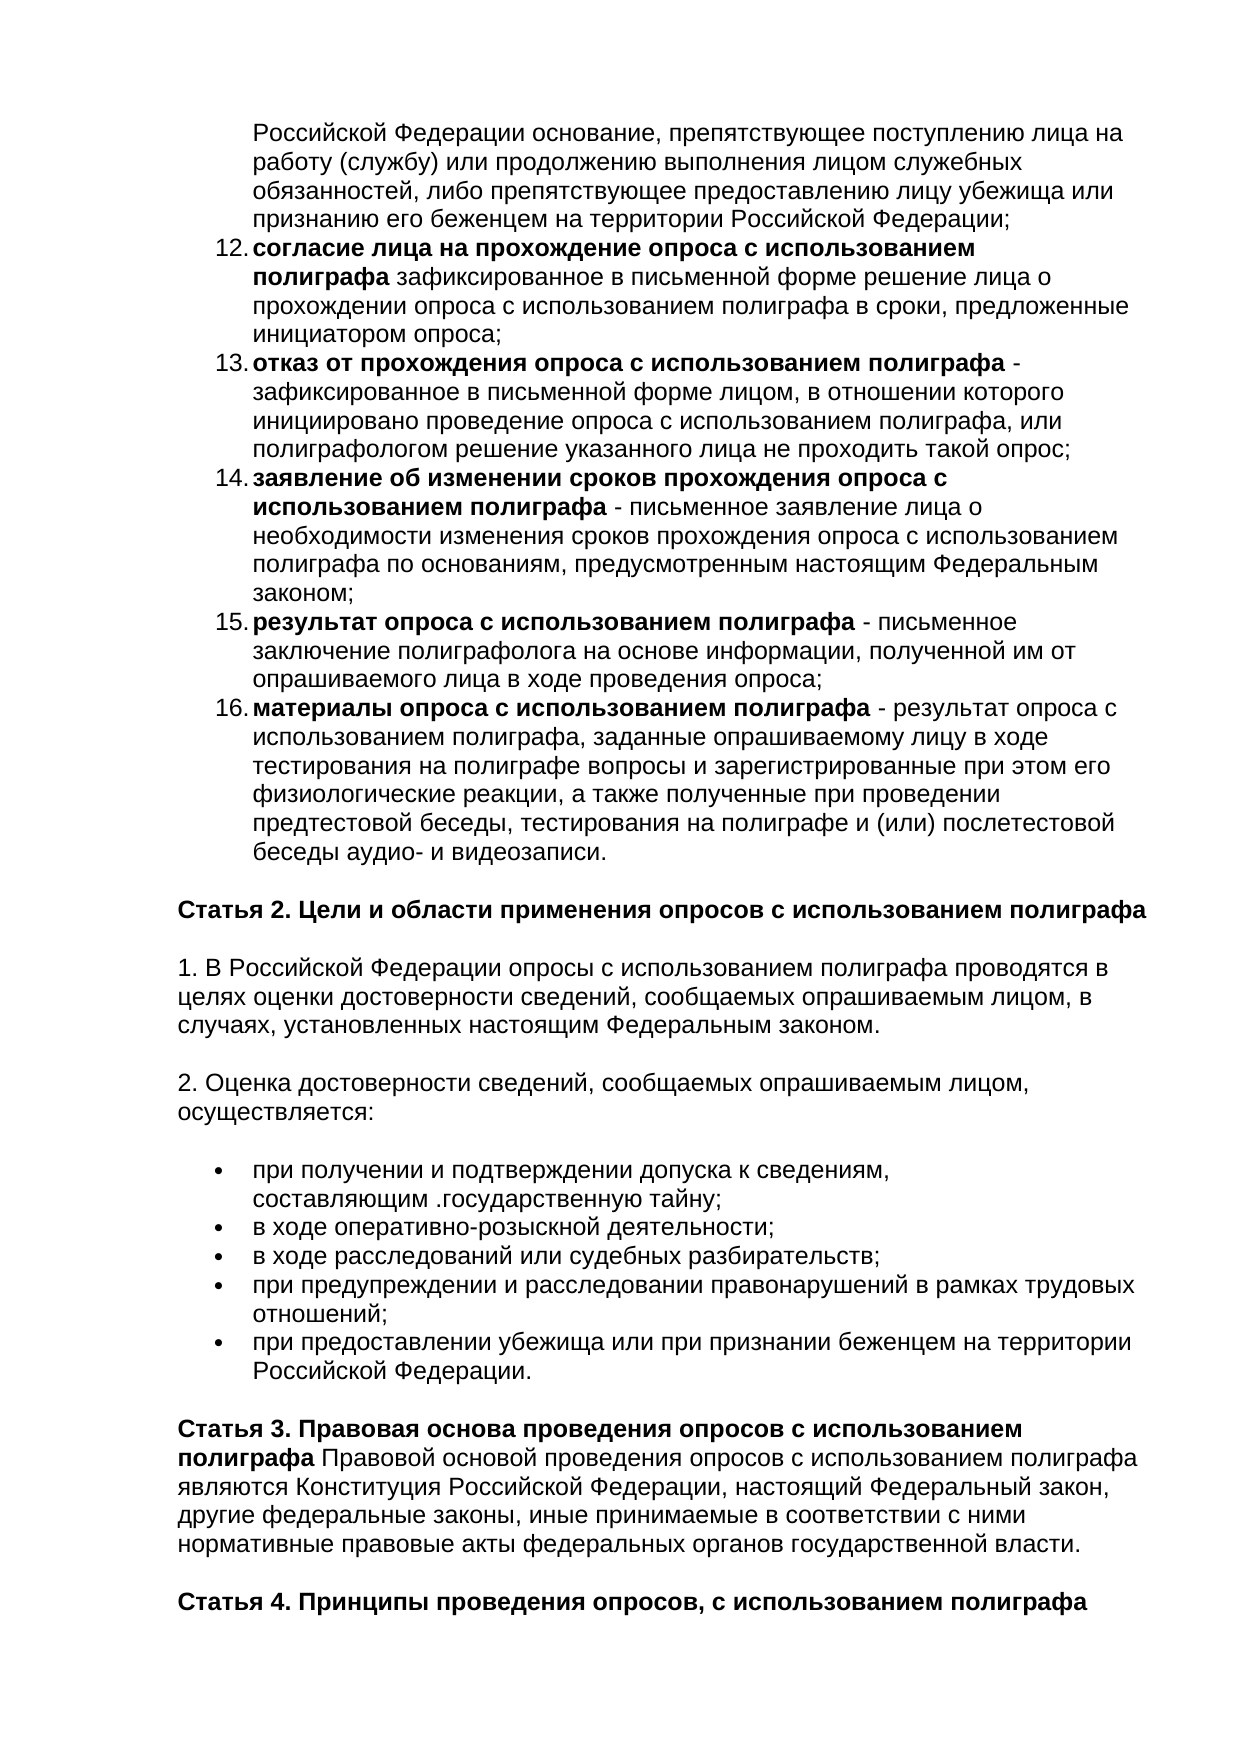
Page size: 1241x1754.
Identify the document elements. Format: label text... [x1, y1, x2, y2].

list при предоставлении убежища или при признании беженцем на территории Российской Федерации. [215, 1327, 1152, 1385]
list при предупреждении и расследовании правонарушений в рамках трудовых отношений; [215, 1270, 1152, 1327]
text Статья 4. Принципы проведения опросов, с использованием полиграфа [177, 1587, 1152, 1616]
list в ходе оперативно-розыскной деятельности; [215, 1212, 1152, 1241]
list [215, 118, 1152, 233]
text 1. В Российской Федерации опросы с использованием полиграфа проводятся в целях оценки достоверности сведений, сообщаемых опрашиваемым лицом, в случаях, установленных настоящим Федеральным законом. [177, 953, 1152, 1039]
list согласие лица на прохождение опроса с использованием полиграфа зафиксированное в письменной форме решение лица о прохождении опроса с использованием полиграфа в сроки, предложенные инициатором опроса; [215, 233, 1152, 348]
list заявление об изменении сроков прохождения опроса с использованием полиграфа - письменное заявление лица о необходимости изменения сроков прохождения опроса с использованием полиграфа по основаниям, предусмотренным настоящим Федеральным законом; [215, 463, 1152, 607]
list отказ от прохождения опроса с использованием полиграфа - зафиксированное в письменной форме лицом, в отношении которого инициировано проведение опроса с использованием полиграфа, или полиграфологом решение указанного лица не проходить такой опрос; [215, 348, 1152, 463]
list результат опроса с использованием полиграфа - письменное заключение полиграфолога на основе информации, полученной им от опрашиваемого лица в ходе проведения опроса; [215, 607, 1152, 693]
text 2. Оценка достоверности сведений, сообщаемых опрашиваемым лицом, осуществляется: [177, 1068, 1152, 1126]
list в ходе расследований или судебных разбирательств; [215, 1241, 1152, 1270]
list при получении и подтверждении допуска к сведениям, составляющим .государственную тайну; [215, 1155, 1152, 1212]
text Статья 3. Правовая основа проведения опросов с использованием полиграфа Правовой основой проведения опросов с использованием полиграфа являются Конституция Российской Федерации, настоящий Федеральный закон, другие федеральные законы, иные принимаемые в соответствии с ними нормативные правовые акты федеральных органов государственной власти. [177, 1414, 1152, 1558]
list материалы опроса с использованием полиграфа - результат опроса с использованием полиграфа, заданные опрашиваемому лицу в ходе тестирования на полиграфе вопросы и зарегистрированные при этом его физиологические реакции, а также полученные при проведении предтестовой беседы, тестирования на полиграфе и (или) послетестовой беседы аудио- и видеозаписи. [215, 693, 1152, 866]
text Статья 2. Цели и области применения опросов с использованием полиграфа [177, 895, 1152, 923]
